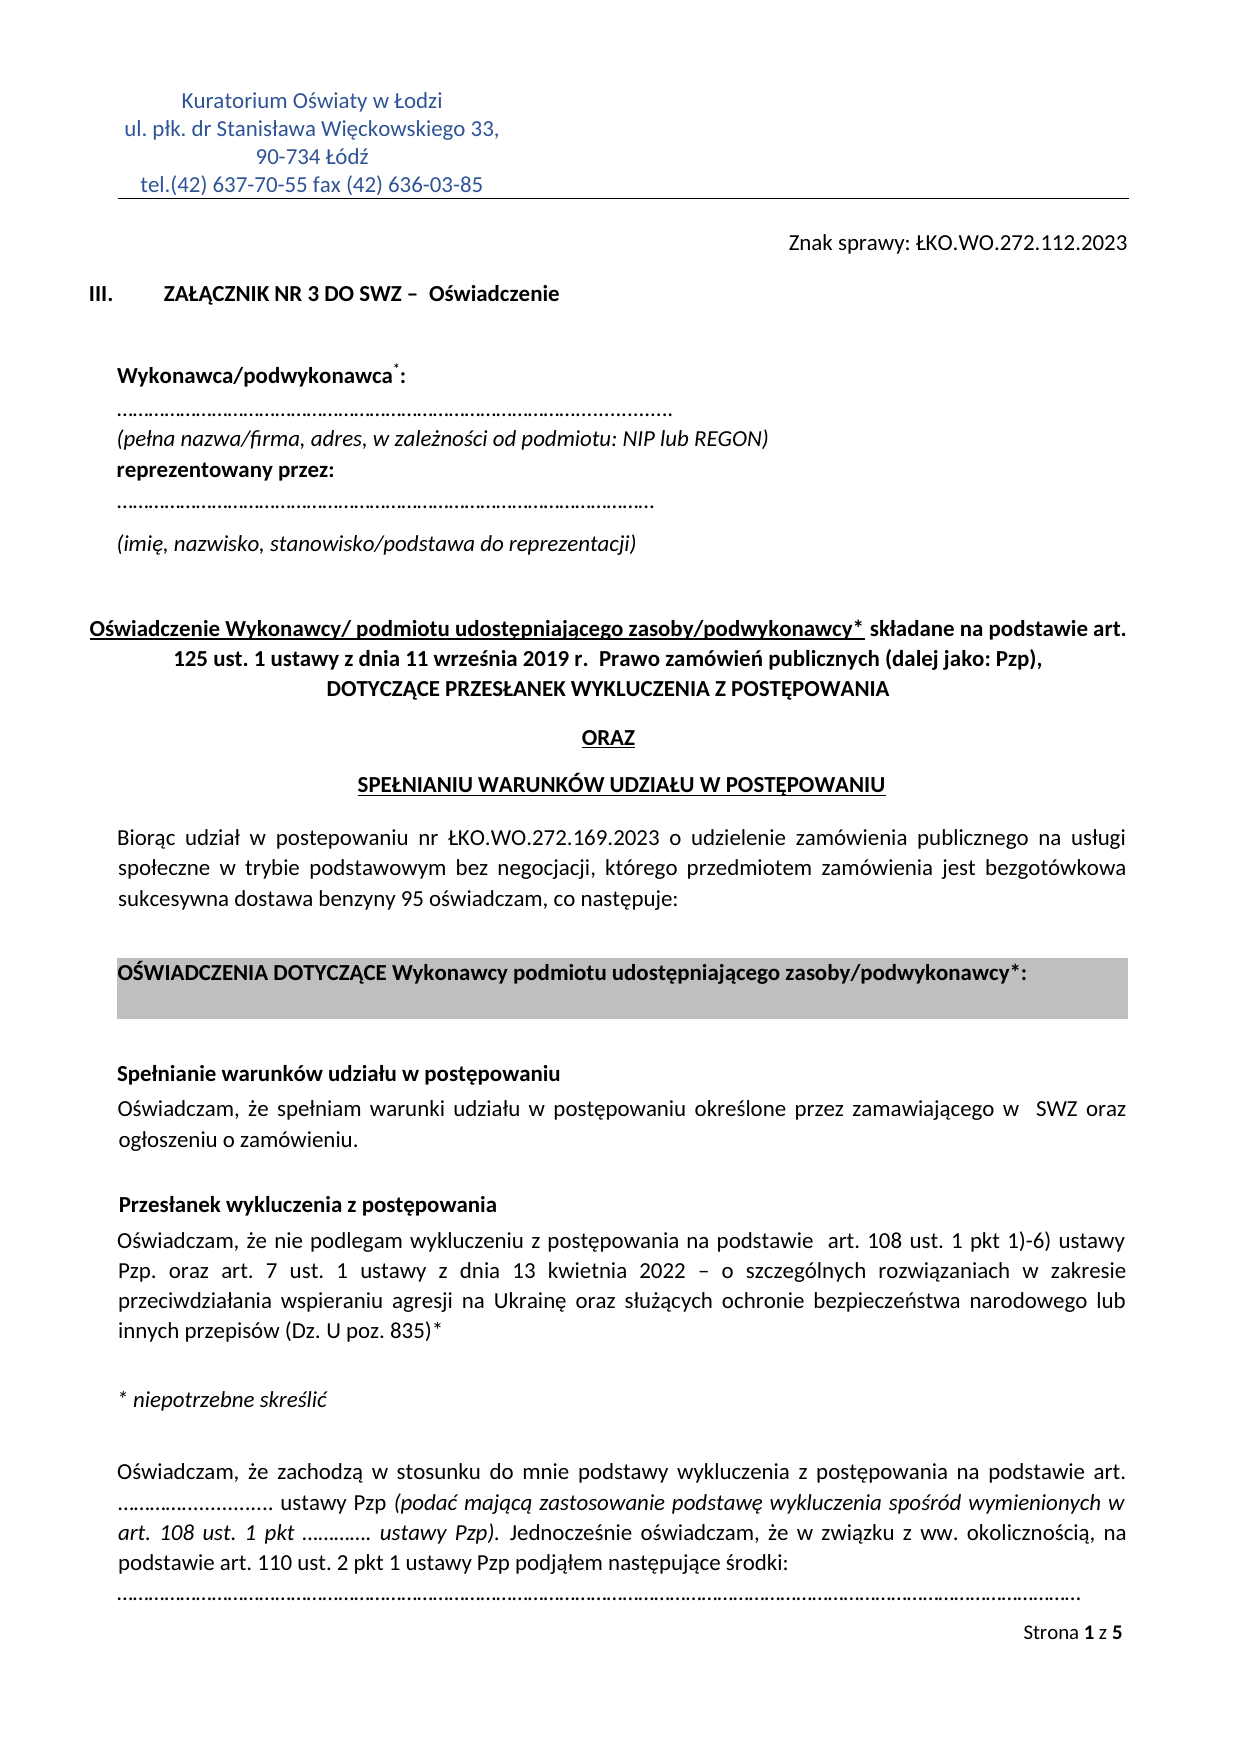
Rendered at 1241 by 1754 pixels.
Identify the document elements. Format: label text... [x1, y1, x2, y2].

text DOTYCZĄCE PRZESŁANEK WYKLUCZENIA Z POSTĘPOWANIA [89, 674, 1128, 703]
text * niepotrzebne skreślić [116, 1385, 1128, 1413]
text Oświadczenie Wykonawcy/ podmiotu udostępniającego zasoby/podwykonawcy* składane na podstawie art. 125 ust. 1 ustawy z dnia 11 września 2019 r. Prawo zamówień publicznych (dalej jako: Pzp), [89, 614, 1128, 672]
text reprezentowany przez: [116, 455, 1128, 483]
text Oświadczam, że zachodzą w stosunku do mnie podstawy wykluczenia z postępowania na podstawie art. …………................ ustawy Pzp (podać mającą zastosowanie podstawę wykluczenia spośród wymienionych w art. 108 ust. 1 pkt …………. ustawy Pzp). Jednocześnie oświadczam, że w związku z ww. okolicznością, na podstawie art. 110 ust. 2 pkt 1 ustawy Pzp podjąłem następujące środki: [117, 1457, 1128, 1576]
text ORAZ [89, 723, 1128, 751]
text Biorąc udział w postepowaniu nr ŁKO.WO.272.169.2023 o udzielenie zamówienia publicznego na usługi społeczne w trybie podstawowym bez negocjacji, którego przedmiotem zamówienia jest bezgotówkowa sukcesywna dostawa benzyny 95 oświadczam, co następuje: [117, 823, 1128, 912]
text Oświadczam, że nie podlegam wykluczeniu z postępowania na podstawie art. 108 ust. 1 pkt 1)-6) ustawy Pzp. oraz art. 7 ust. 1 ustawy z dnia 13 kwietnia 2022 – o szczególnych rozwiązaniach w zakresie przeciwdziałania wspieraniu agresji na Ukrainę oraz służących ochronie bezpieczeństwa narodowego lub innych przepisów (Dz. U poz. 835)* [117, 1226, 1128, 1344]
text Oświadczam, że spełniam warunki udziału w postępowaniu określone przez zamawiającego w SWZ oraz ogłoszeniu o zamówieniu. [117, 1094, 1128, 1153]
text ………………………………………………………………………………………… [117, 486, 1128, 514]
text OŚWIADCZENIA DOTYCZĄCE Wykonawcy podmiotu udostępniającego zasoby/podwykonawcy*: [117, 958, 1128, 986]
text ………………………………………………………………………………………………………………………………………………………………… [117, 1578, 1128, 1606]
text Przesłanek wykluczenia z postępowania [118, 1191, 1128, 1218]
subtitle ZAŁĄCZNIK NR 3 DO SWZ – Oświadczenie [89, 268, 1128, 307]
text Wykonawca/podwykonawca*: [117, 361, 1128, 389]
text ……………………………………………………………………………................. [117, 394, 1128, 422]
text SPEŁNIANIU WARUNKÓW UDZIAŁU W POSTĘPOWANIU [116, 771, 1128, 798]
text (pełna nazwa/firma, adres, w zależności od podmiotu: NIP lub REGON) [116, 424, 1128, 452]
text Spełnianie warunków udziału w postępowaniu [117, 1059, 1128, 1087]
text (imię, nazwisko, stanowisko/podstawa do reprezentacji) [116, 529, 1128, 557]
